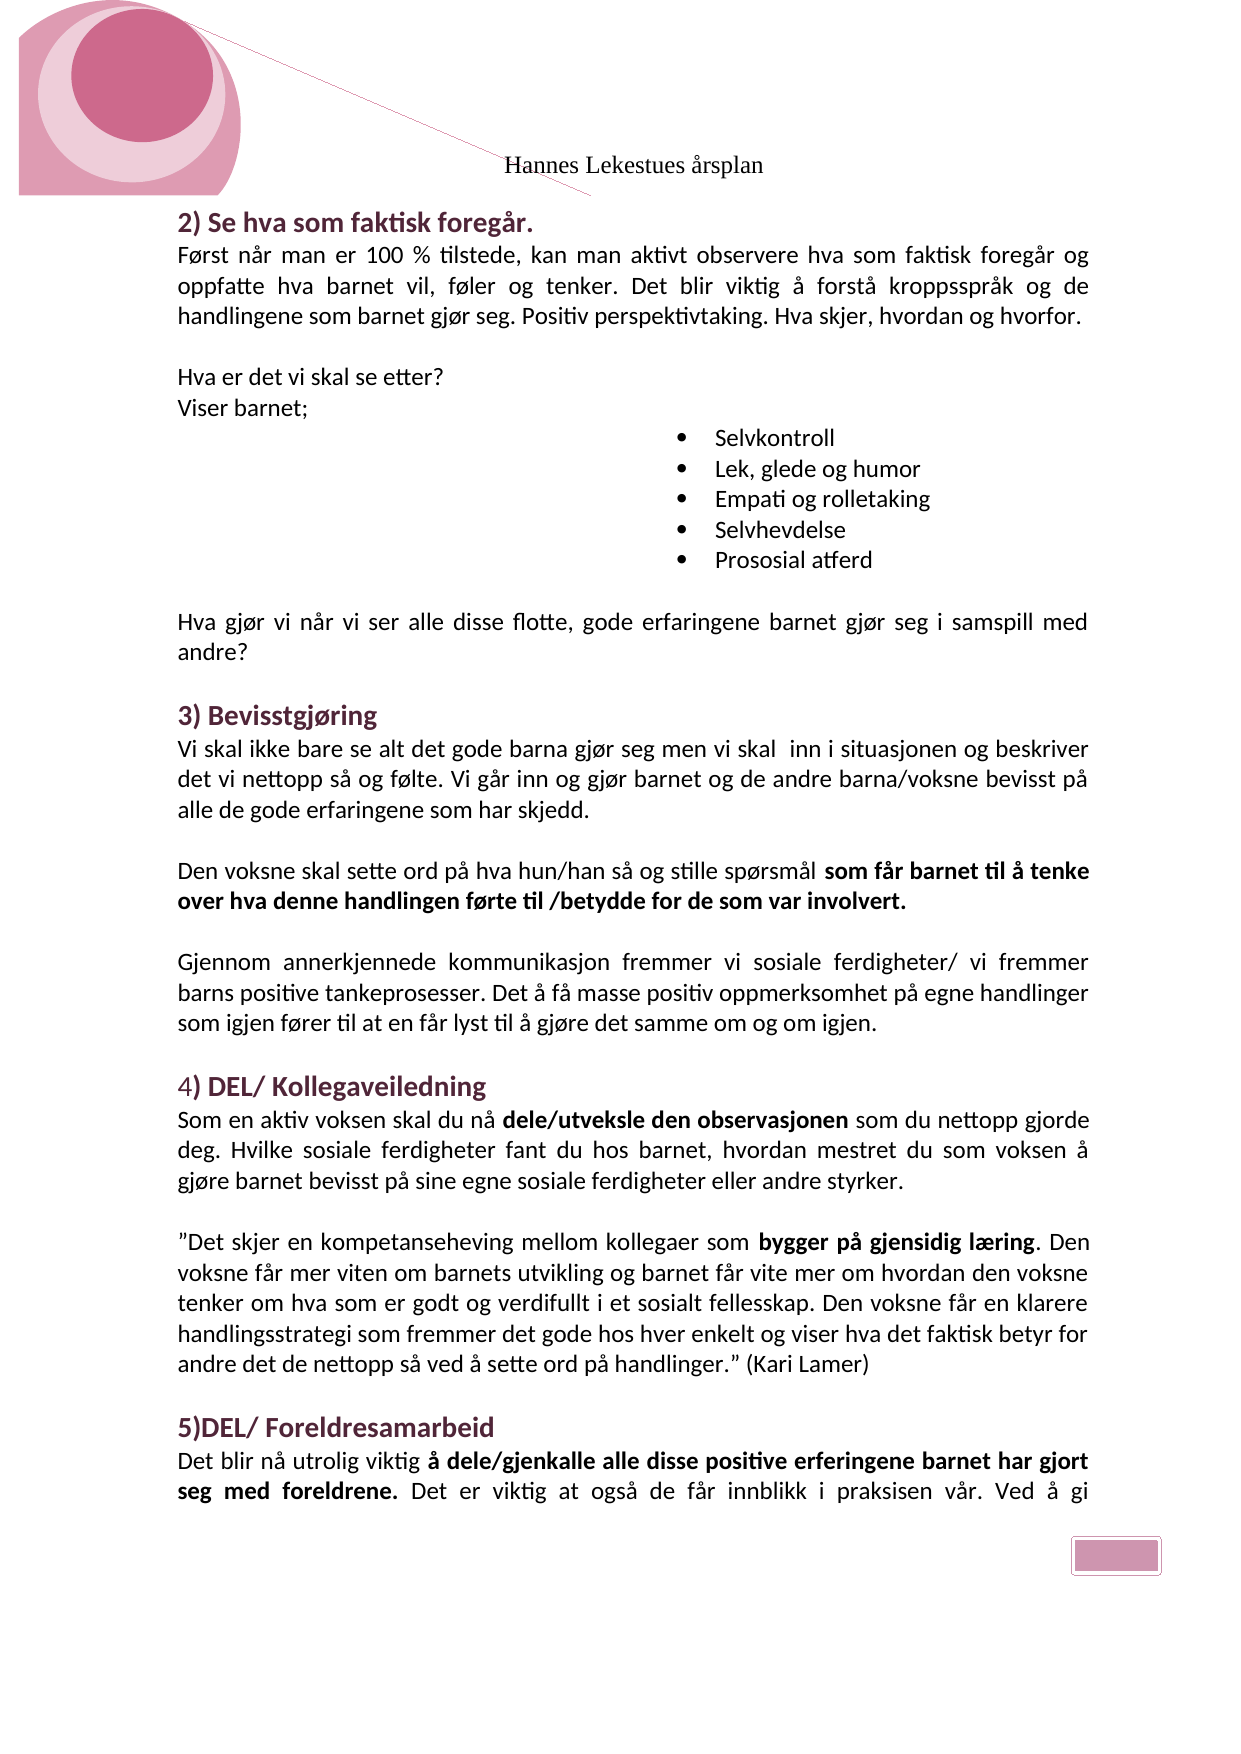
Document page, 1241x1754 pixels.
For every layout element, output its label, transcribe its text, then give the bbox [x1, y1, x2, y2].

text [177, 1445, 1090, 1506]
subtitle 2) Se hva som faktisk foregår. [177, 204, 1090, 239]
text Gjennom annerkjennede kommunikasjon fremmer vi sosiale ferdigheter/ vi fremmer barns positive tankeprosesser. Det å få masse positiv oppmerksomhet på egne handlinger som igjen fører til at en får lyst til å gjøre det samme om og om igjen. [177, 946, 1090, 1038]
subtitle 4) DEL/ Kollegaveiledning [177, 1068, 1090, 1104]
text Vi skal ikke bare se alt det gode barna gjør seg men vi skal inn i situasjonen og beskriver det vi nettopp så og følte. Vi går inn og gjør barnet og de andre barna/voksne bevisst på alle de gode erfaringene som har skjedd. [177, 733, 1090, 824]
text Viser barnet; [177, 392, 1090, 422]
text Først når man er 100 % tilstede, kan man aktivt observere hva som faktisk foregår og oppfatte hva barnet vil, føler og tenker. Det blir viktig å forstå kroppsspråk og de handlingene som barnet gjør seg. Positiv perspektivtaking. Hva skjer, hvordan og hvorfor. [177, 239, 1090, 331]
text Som en aktiv voksen skal du nå dele/utveksle den observasjonen som du nettopp gjorde deg. Hvilke sosiale ferdigheter fant du hos barnet, hvordan mestret du som voksen å gjøre barnet bevisst på sine egne sosiale ferdigheter eller andre styrker. [177, 1104, 1090, 1196]
text Hva gjør vi når vi ser alle disse flotte, gode erfaringene barnet gjør seg i samspill med andre? [177, 606, 1090, 667]
list Selvhevdelse [677, 514, 1090, 544]
list Lek, glede og humor [677, 453, 1090, 483]
list Prososial atferd [677, 544, 1090, 575]
text ”Det skjer en kompetanseheving mellom kollegaer som bygger på gjensidig læring. Den voksne får mer viten om barnets utvikling og barnet får vite mer om hvordan den voksne tenker om hva som er godt og verdifullt i et sosialt fellesskap. Den voksne får en klarere handlingsstrategi som fremmer det gode hos hver enkelt og viser hva det faktisk betyr for andre det de nettopp så ved å sette ord på handlinger.” (Kari Lamer) [177, 1226, 1090, 1379]
subtitle 3) Bevisstgjøring [177, 697, 1090, 733]
list Empati og rolletaking [677, 483, 1090, 514]
subtitle 5)DEL/ Foreldresamarbeid [177, 1409, 1090, 1445]
text Den voksne skal sette ord på hva hun/han så og stille spørsmål som får barnet til å tenke over hva denne handlingen førte til /betydde for de som var involvert. [177, 855, 1090, 916]
text Hva er det vi skal se etter? [177, 361, 1090, 392]
list Selvkontroll [677, 422, 1090, 453]
